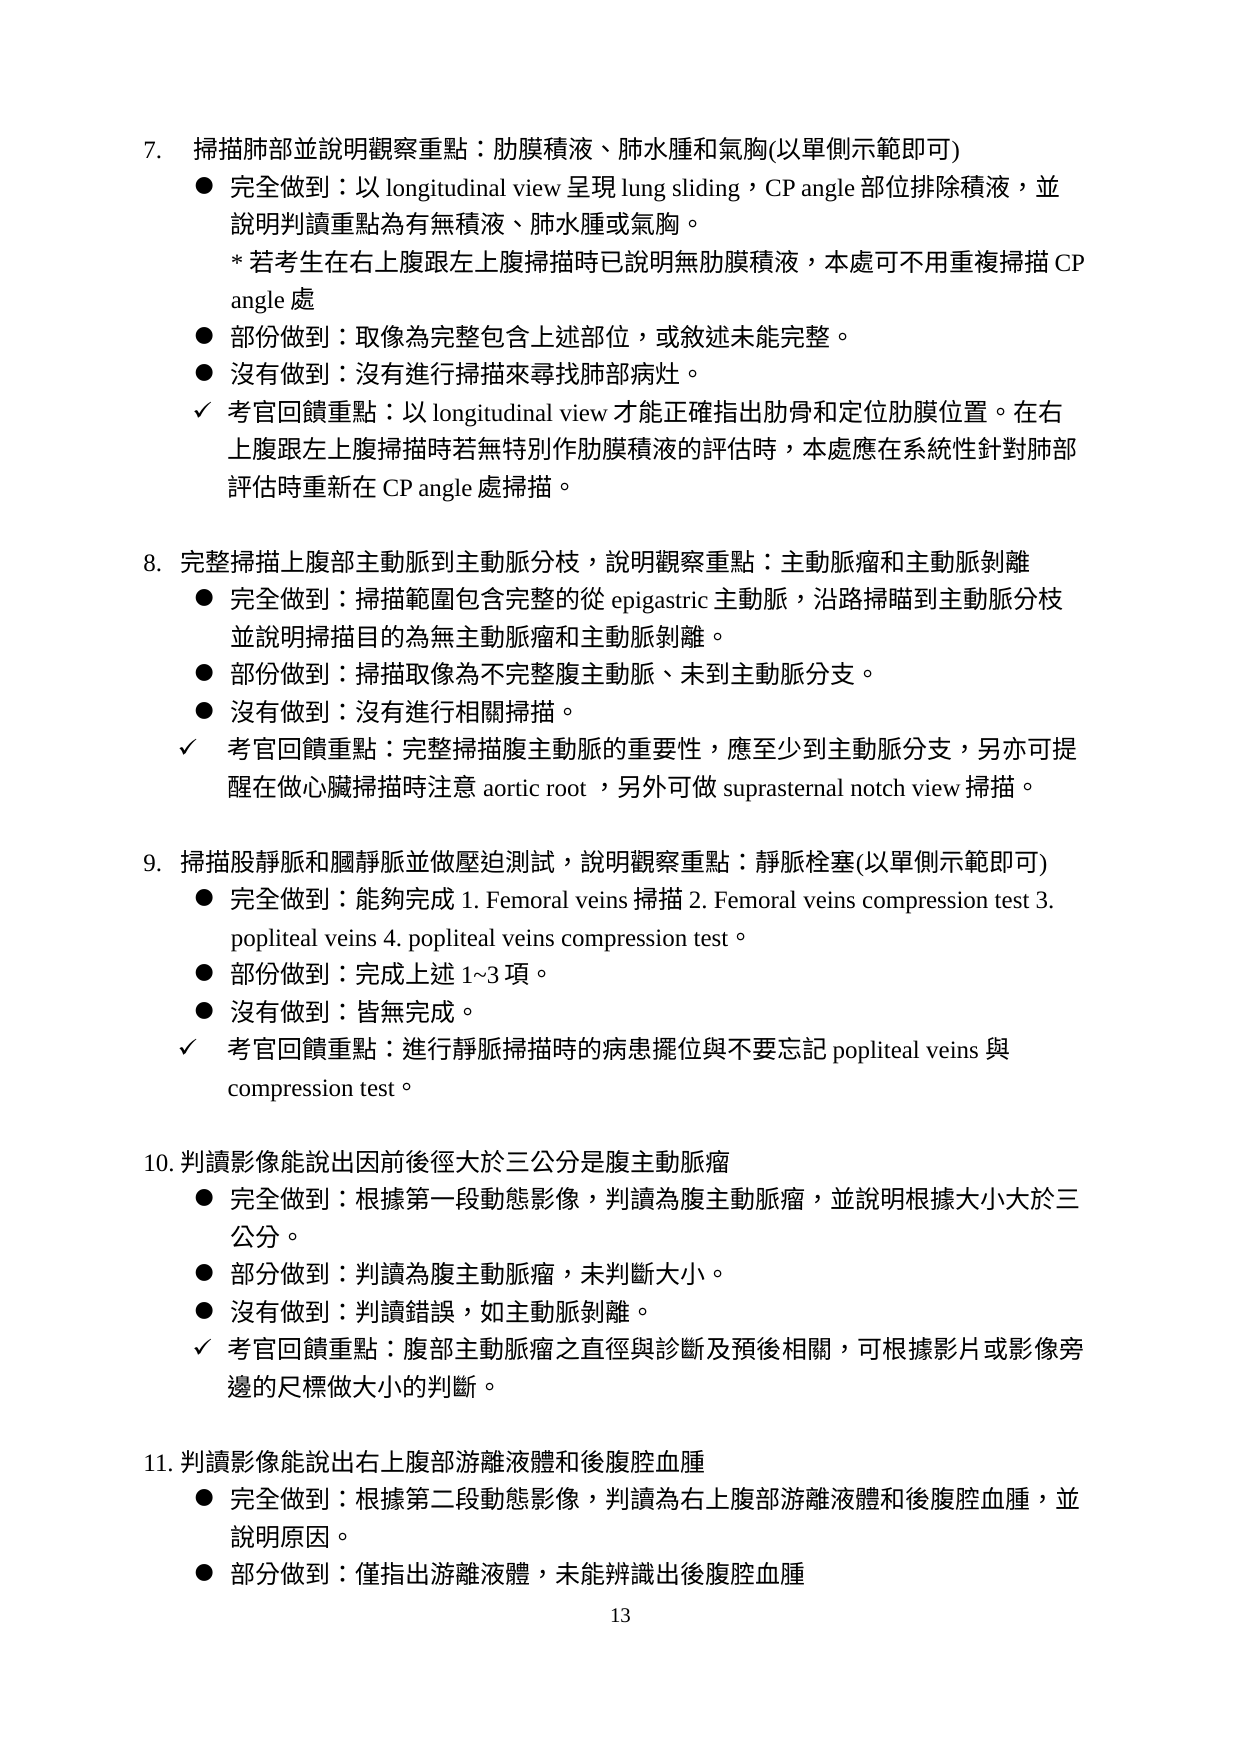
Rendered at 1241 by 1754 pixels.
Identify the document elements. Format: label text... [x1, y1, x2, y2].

list 掃描肺部並說明觀察重點：肋膜積液、肺水腫和氣胸(以單側示範即可) [143, 129, 1122, 167]
list 完全做到：根據第一段動態影像，判讀為腹主動脈瘤，並說明根據大小大於三公分。 [193, 1179, 1085, 1254]
list 沒有做到：沒有進行相關掃描。 [193, 692, 1085, 729]
list 判讀影像能說出因前後徑大於三公分是腹主動脈瘤 [143, 1142, 1122, 1179]
list 沒有做到：皆無完成。 [193, 992, 1085, 1029]
list 完全做到：以longitudinal view呈現lung sliding，CP angle部位排除積液，並說明判讀重點為有無積液、肺水腫或氣胸。 [193, 167, 1085, 242]
list 完整掃描上腹部主動脈到主動脈分枝，說明觀察重點：主動脈瘤和主動脈剝離 [143, 542, 1122, 579]
list 部份做到：掃描取像為不完整腹主動脈、未到主動脈分支。 [193, 654, 1085, 692]
list 考官回饋重點：完整掃描腹主動脈的重要性，應至少到主動脈分支，另亦可提醒在做心臟掃描時注意 aortic root ，另外可做 suprasternal notch view掃描。 [177, 729, 1085, 804]
list 部份做到：完成上述1~3項。 [193, 954, 1085, 992]
list 沒有做到：判讀錯誤，如主動脈剝離。 [193, 1292, 1085, 1329]
list 完全做到：根據第二段動態影像，判讀為右上腹部游離液體和後腹腔血腫，並說明原因。 [193, 1479, 1085, 1554]
list 考官回饋重點：腹部主動脈瘤之直徑與診斷及預後相關，可根據影片或影像旁邊的尺標做大小的判斷。 [192, 1329, 1085, 1404]
list 沒有做到：沒有進行掃描來尋找肺部病灶。 [193, 354, 1085, 392]
list 完全做到：掃描範圍包含完整的從 epigastric主動脈，沿路掃瞄到主動脈分枝並說明掃描目的為無主動脈瘤和主動脈剝離。 [193, 579, 1085, 654]
list 部分做到：判讀為腹主動脈瘤，未判斷大小。 [193, 1254, 1085, 1292]
list 考官回饋重點：以longitudinal view才能正確指出肋骨和定位肋膜位置。在右上腹跟左上腹掃描時若無特別作肋膜積液的評估時，本處應在系統性針對肺部評估時重新在CP angle處掃描。 [192, 392, 1085, 504]
text * 若考生在右上腹跟左上腹掃描時已說明無肋膜積液，本處可不用重複掃描CP angle處 [231, 242, 1085, 317]
list 部份做到：取像為完整包含上述部位，或敘述未能完整。 [193, 317, 1085, 354]
list 完全做到：能夠完成1. Femoral veins掃描 2. Femoral veins compression test 3. popliteal veins 4. popliteal veins compression test。 [193, 879, 1085, 954]
list 部分做到：僅指出游離液體，未能辨識出後腹腔血腫 [193, 1554, 1085, 1592]
list 判讀影像能說出右上腹部游離液體和後腹腔血腫 [143, 1442, 1122, 1479]
list 掃描股靜脈和膕靜脈並做壓迫測試，說明觀察重點：靜脈栓塞(以單側示範即可) [143, 842, 1122, 879]
list 考官回饋重點：進行靜脈掃描時的病患擺位與不要忘記popliteal veins 與compression test。 [177, 1029, 1085, 1104]
